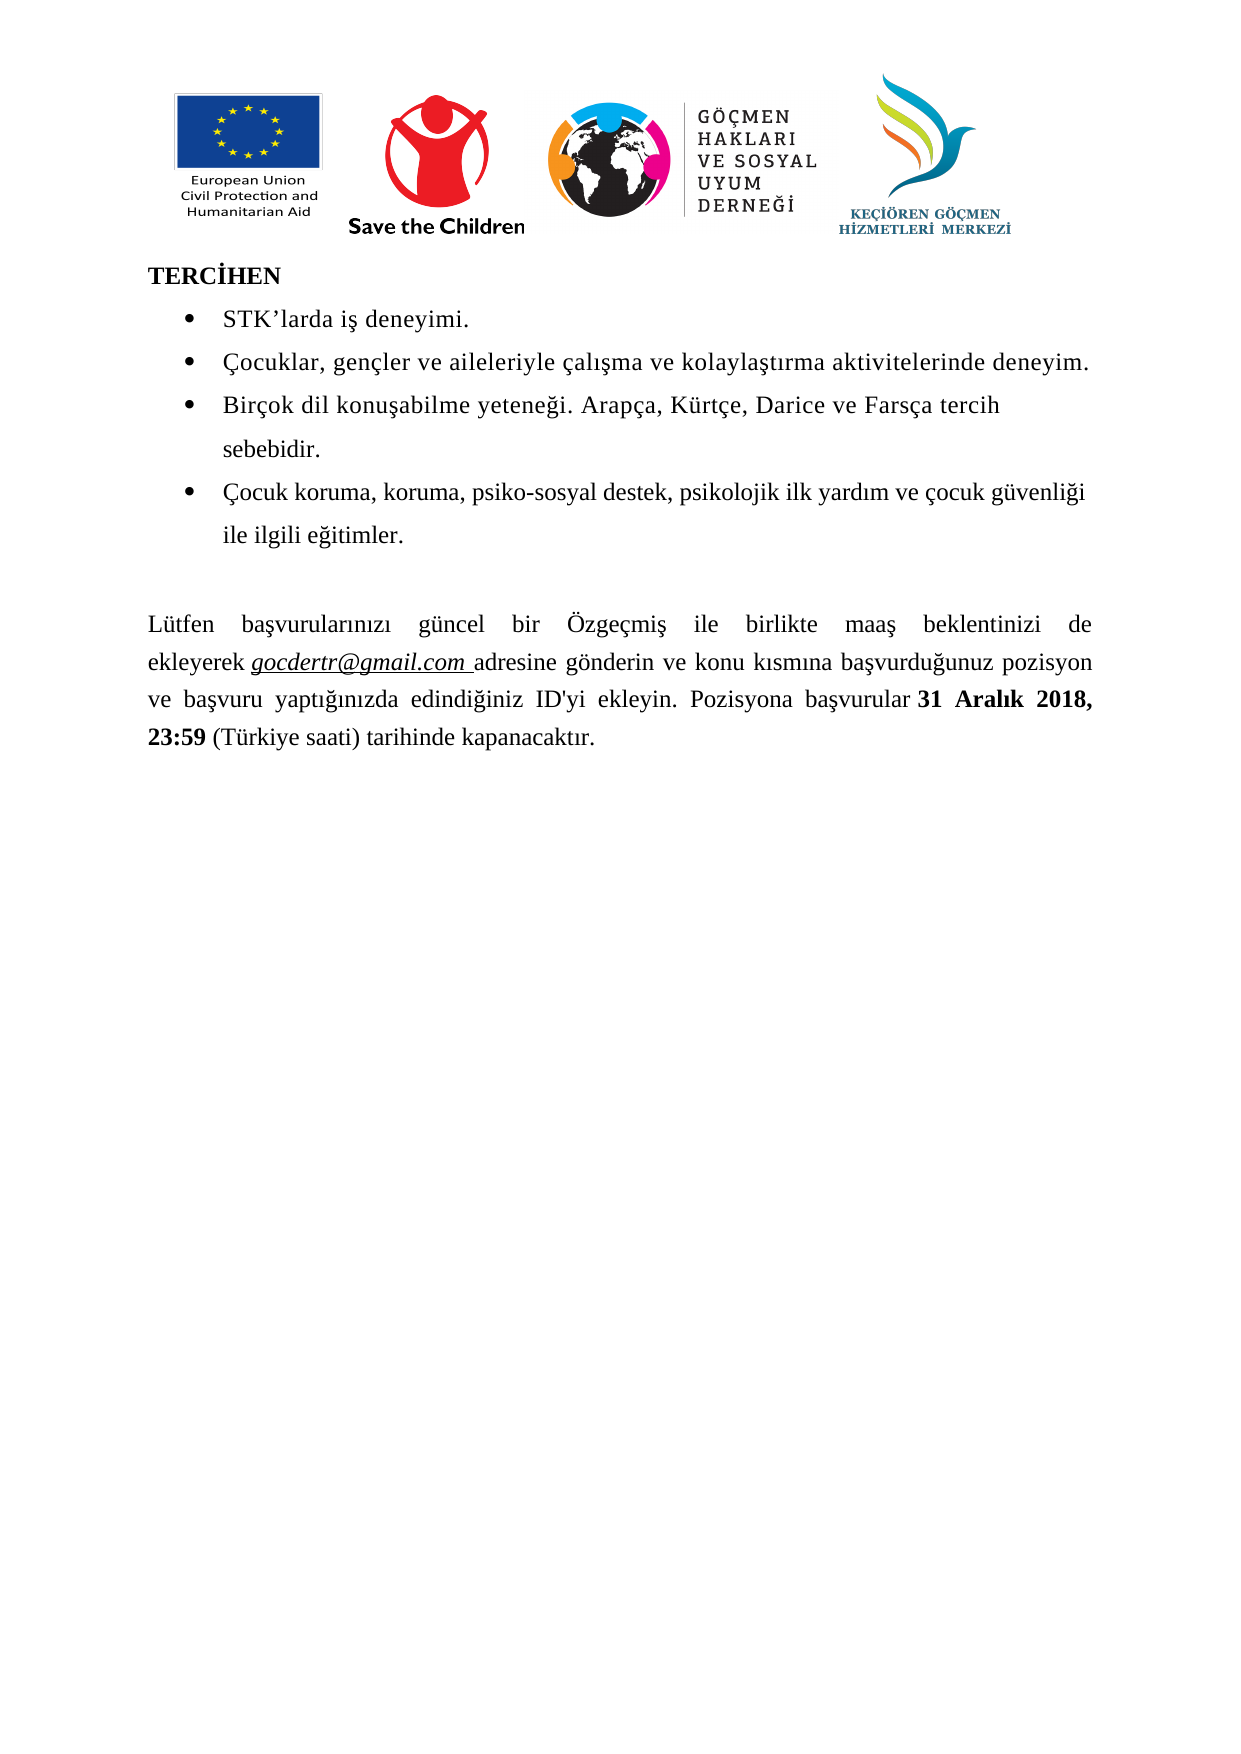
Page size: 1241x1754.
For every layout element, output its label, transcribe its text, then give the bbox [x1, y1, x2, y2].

text Lütfen başvurularınızı güncel bir Özgeçmiş ile birlikte maaş beklentinizi de ekleyerek gocdertr@gmail.com adresine gönderin ve konu kısmına başvurduğunuz pozisyon ve başvuru yaptığınızda edindiğiniz ID'yi ekleyin. Pozisyona başvurular 31 Aralık 2018, 23:59 (Türkiye saati) tarihinde kapanacaktır. [148, 601, 1093, 751]
list STK’larda iş deneyimi. [185, 304, 1093, 333]
text TERCİHEN [148, 261, 1093, 290]
list Birçok dil konuşabilme yeteneği. Arapça, Kürtçe, Darice ve Farsça tercih sebebidir. [185, 391, 1093, 462]
list Çocuklar, gençler ve aileleriyle çalışma ve kolaylaştırma aktivitelerinde deneyim. [185, 347, 1093, 376]
list Çocuk koruma, koruma, psiko-sosyal destek, psikolojik ilk yardım ve çocuk güvenliği ile ilgili eğitimler. [185, 477, 1093, 549]
picture [147, 73, 1011, 234]
